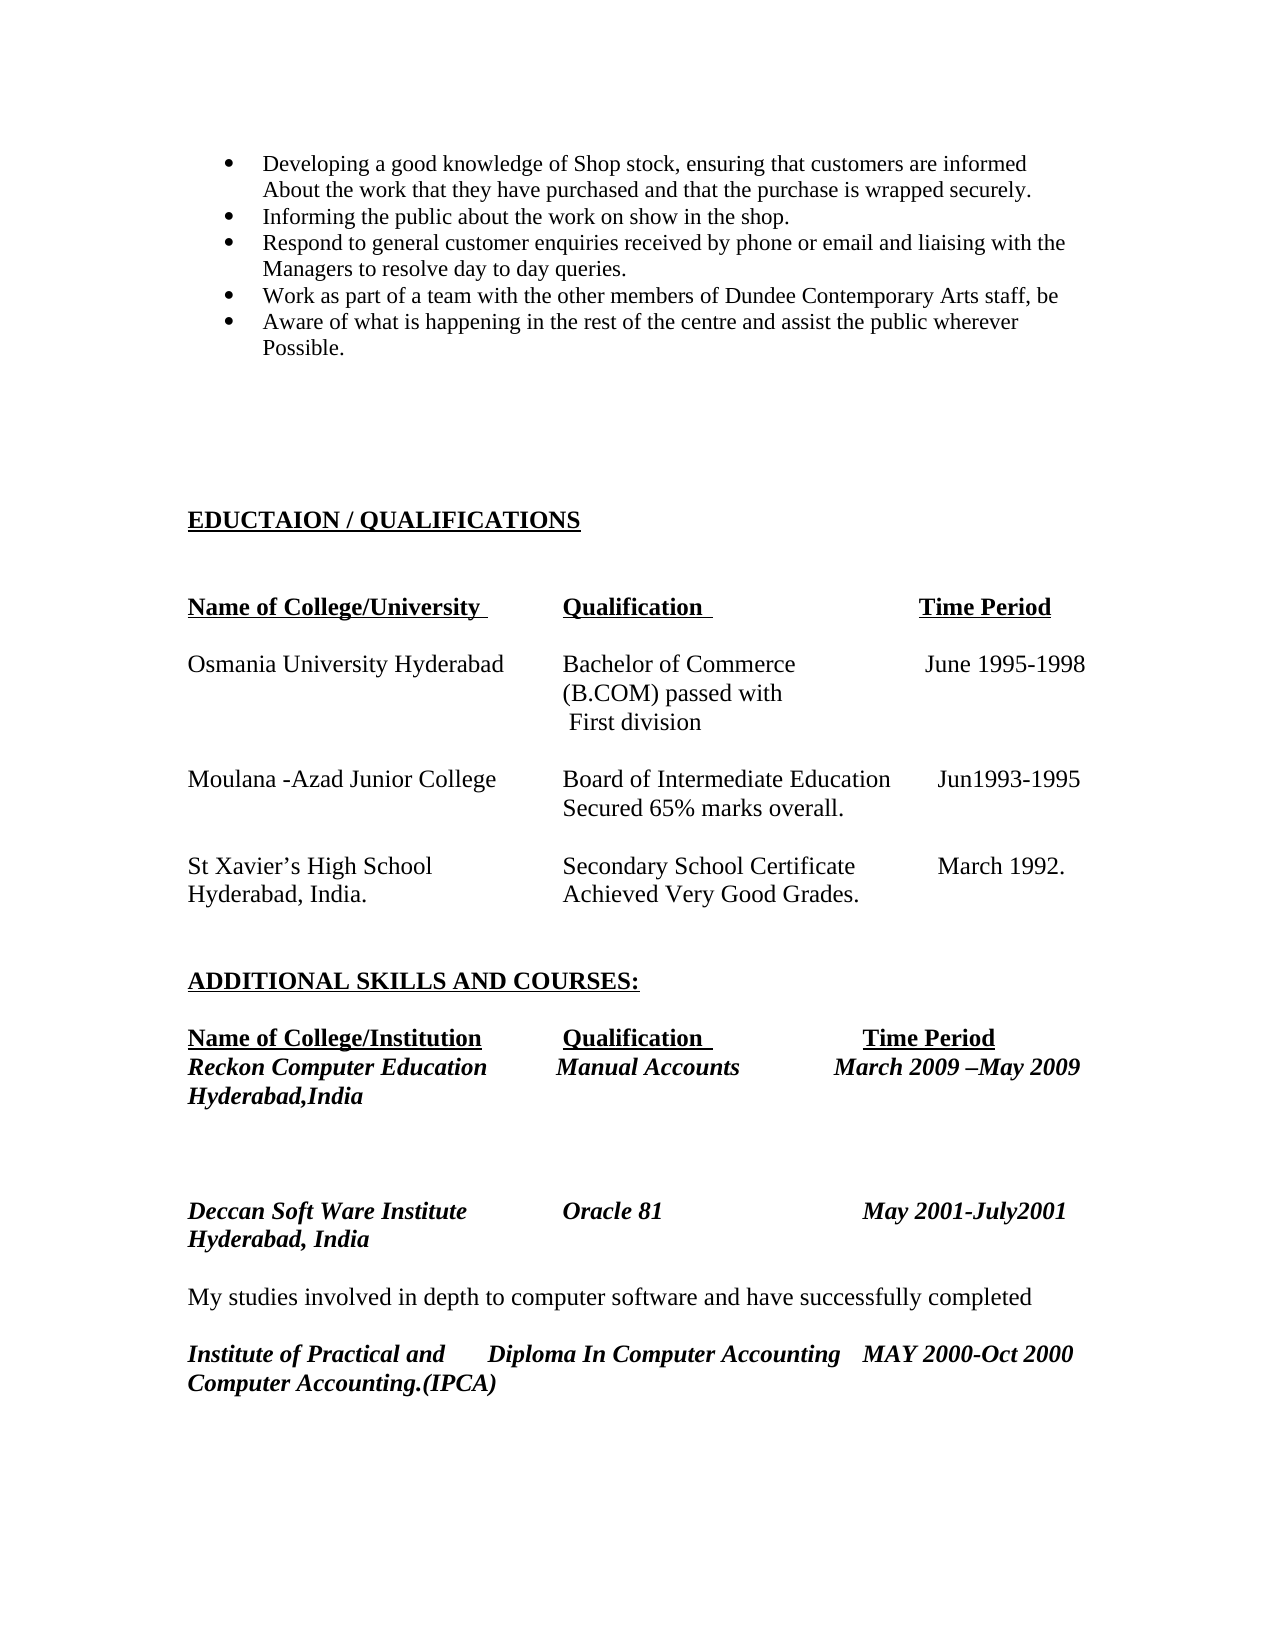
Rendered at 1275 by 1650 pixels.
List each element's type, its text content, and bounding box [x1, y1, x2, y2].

text Deccan Soft Ware Institute Oracle 81 May 2001-July2001 [187, 1196, 1087, 1224]
list Respond to general customer enquiries received by phone or email and liaising with the [225, 229, 1087, 255]
text My studies involved in depth to computer software and have successfully completed [187, 1282, 1087, 1311]
text Managers to resolve day to day queries. [225, 255, 1087, 282]
text Reckon Computer Education Manual Accounts March 2009 –May 2009 [187, 1052, 1087, 1081]
text ADDITIONAL SKILLS AND COURSES: [187, 966, 1087, 994]
text First division [187, 707, 1087, 736]
text Computer Accounting.(IPCA) [187, 1368, 1087, 1397]
text (B.COM) passed with [187, 678, 1087, 707]
text and Diploma In Computer Accounting MAY 2000-Oct 2000 [187, 1339, 1087, 1368]
text ,India [187, 1081, 1087, 1109]
text Bachelor of Commerce June 1995-1998 [187, 649, 1087, 678]
text About the work that they have purchased and that the purchase is wrapped securely. [225, 176, 1087, 203]
list Work as part of a team with the other members of Dundee Contemporary Arts staff, be [225, 282, 1087, 308]
text Name of College/University Qualification Time Period [187, 592, 1087, 621]
text Moulana - Board of Intermediate Education Jun1993-1995 [187, 764, 1087, 793]
text Name of College/Institution Qualification Time Period [187, 1023, 1087, 1052]
list Developing a good knowledge of Shop stock, ensuring that customers are informed [225, 150, 1087, 176]
list Informing the public about the work on show in the shop. [225, 203, 1087, 229]
text EDUCTAION / QUALIFICATIONS [187, 505, 1087, 534]
text Secured 65% marks overall. [187, 793, 1087, 822]
text Possible. [225, 334, 1087, 361]
text St Xavier’s High School Secondary School Certificate March 1992. [187, 851, 1087, 879]
list Aware of what is happening in the rest of the centre and assist the public wherever [225, 308, 1087, 334]
text . Achieved Very Good Grades. [187, 879, 1087, 908]
